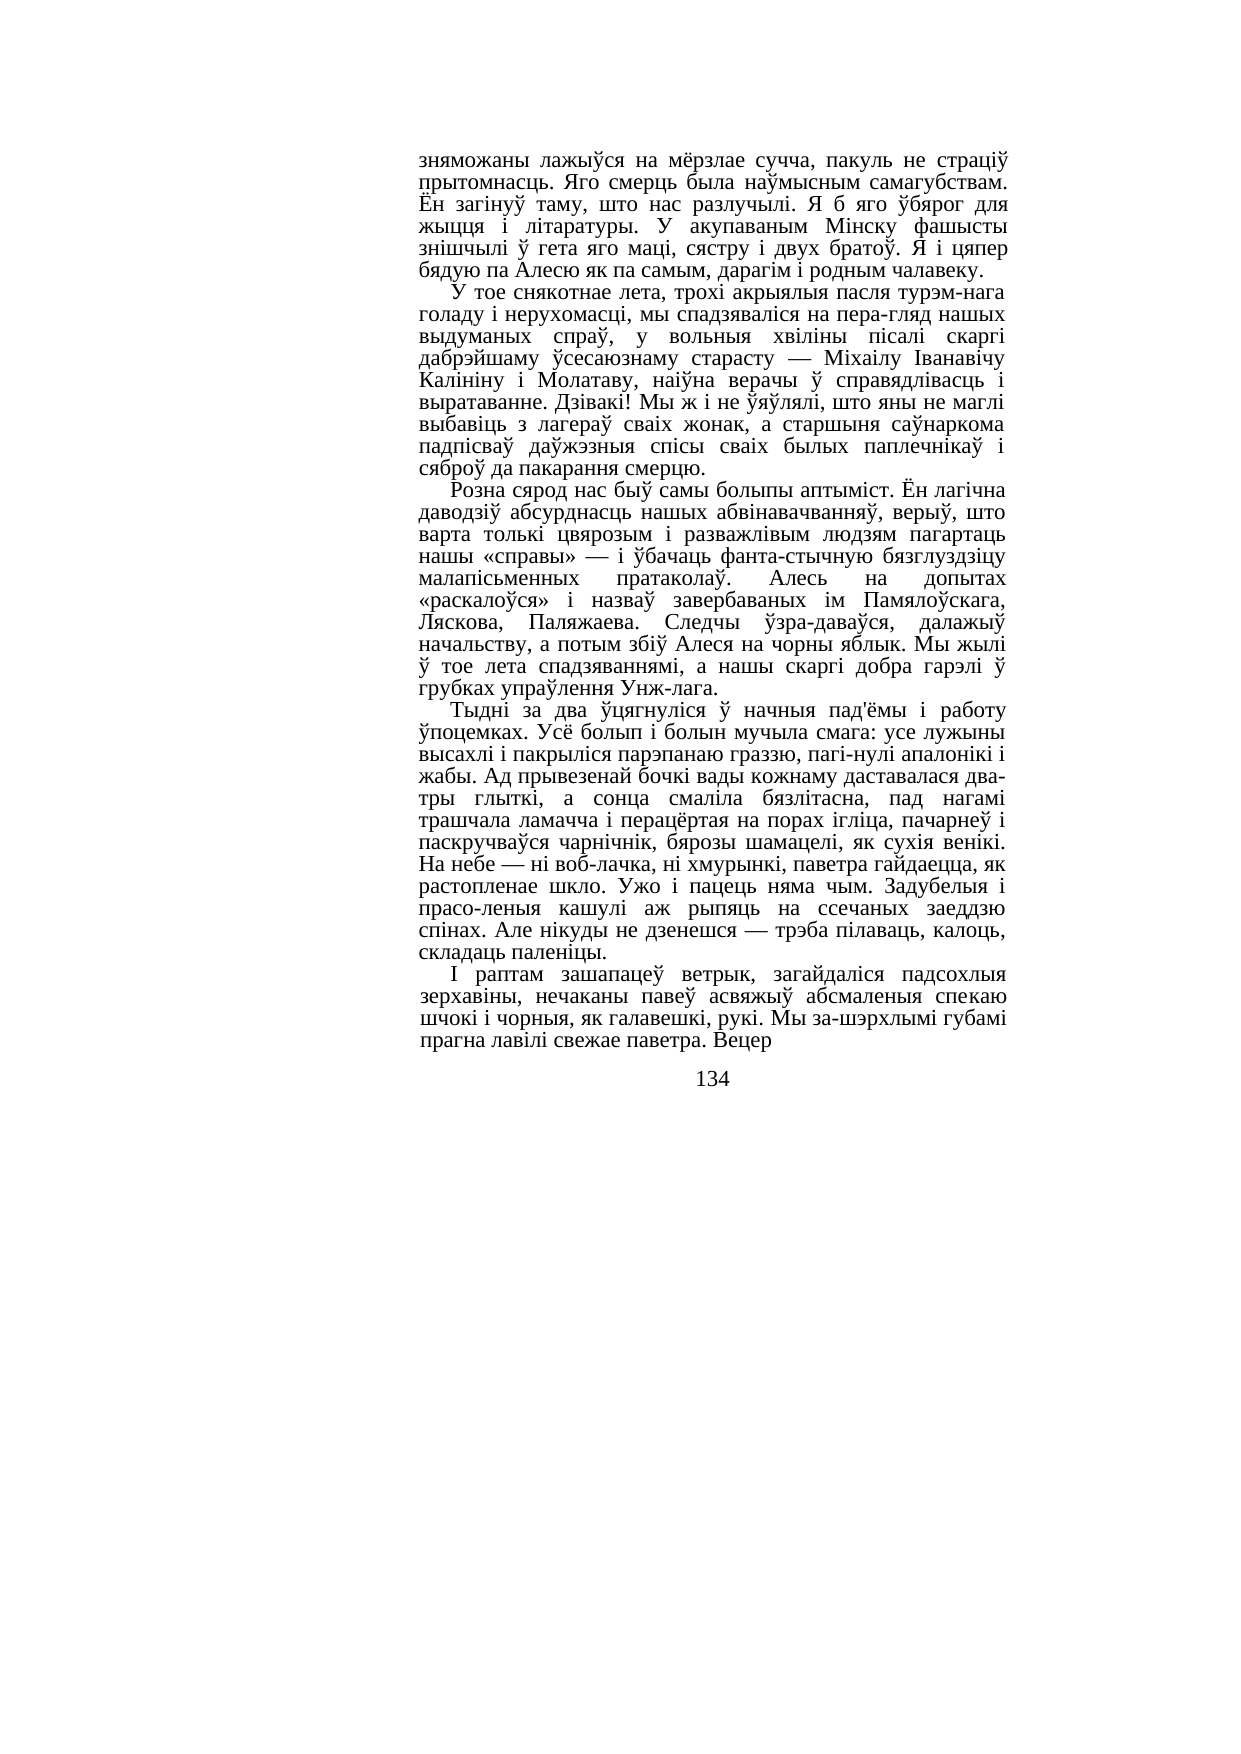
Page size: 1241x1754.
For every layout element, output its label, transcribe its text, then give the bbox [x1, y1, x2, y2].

text I раптам зашапацеў ветрык, загайдаліся падсохлыя зерхавіны, нечаканы павеў асвяжыў абсмаленыя спекаю шчокі і чорныя, як галавешкі, рукі. Мы за-шэрхлымі губамі прагна лавілі свежае паветра. Вецер [420, 964, 1007, 1052]
text У тое снякотнае лета, трохі акрыялыя пасля турэм-нага голаду і нерухомасці, мы спадзяваліся на пера-гляд нашых выдуманых спраў, у вольныя хвіліны пісалі скаргі дабрэйшаму ўсесаюзнаму старасту — Міхаілу Іванавічу Калініну і Молатаву, наіўна верачы ў справядлівасць і выратаванне. Дзівакі! Мы ж і не ўяўлялі, што яны не маглі выбавіць з лагераў сваіх жонак, а старшыня саўнаркома падпісваў даўжэзныя спісы сваіх былых паплечнікаў і сяброў да пакарання смерцю. [419, 282, 1005, 480]
text Тыдні за два ўцягнуліся ў начныя пад'ёмы і работу ўпоцемках. Усё болып і болын мучыла смага: усе лужыны высахлі і пакрыліся парэпанаю граззю, пагі-нулі апалонікі і жабы. Ад прывезенай бочкі вады кожнаму даставалася два-тры глыткі, а сонца смаліла бязлітасна, пад нагамі трашчала ламачча і перацёртая на порах ігліца, пачарнеў і паскручваўся чарнічнік, бярозы шамацелі, як сухія венікі. На небе — ні воб-лачка, ні хмурынкі, паветра гайдаецца, як растопленае шкло. Ужо і пацець няма чым. Задубелыя і прасо-леныя кашулі аж рыпяць на ссечаных заеддзю спінах. Але нікуды не дзенешся — трэба пілаваць, калоць, складаць паленіцы. [418, 700, 1006, 964]
text Розна сярод нас быў самы болыпы аптыміст. Ён лагічна даводзіў абсурднасць нашых абвінавачванняў, верыў, што варта толькі цвярозым і разважлівым людзям пагартаць нашы «справы» — і ўбачаць фанта-стычную бязглуздзіцу малапісьменных пратаколаў. Алесь на допытах «раскалоўся» і назваў завербаваных ім Памялоўскага, Ляскова, Паляжаева. Следчы ўзра-даваўся, далажыў начальству, а потым збіў Алеся на чорны яблык. Мы жылі ў тое лета спадзяваннямі, а нашы скаргі добра гарэлі ў грубках упраўлення Унж-лага. [418, 480, 1006, 699]
text 134 [418, 1065, 1006, 1091]
text зняможаны лажыўся на мёрзлае сучча, пакуль не страціў прытомнасць. Яго смерць была наўмысным самагубствам. Ён загінуў таму, што нас разлучылі. Я б яго ўбярог для жыцця і літаратуры. У акупаваным Мінску фашысты знішчылі ў гета яго маці, сястру і двух братоў. Я і цяпер бядую па Алесю як па самым, дарагім і родным чалавеку. [418, 150, 1008, 282]
